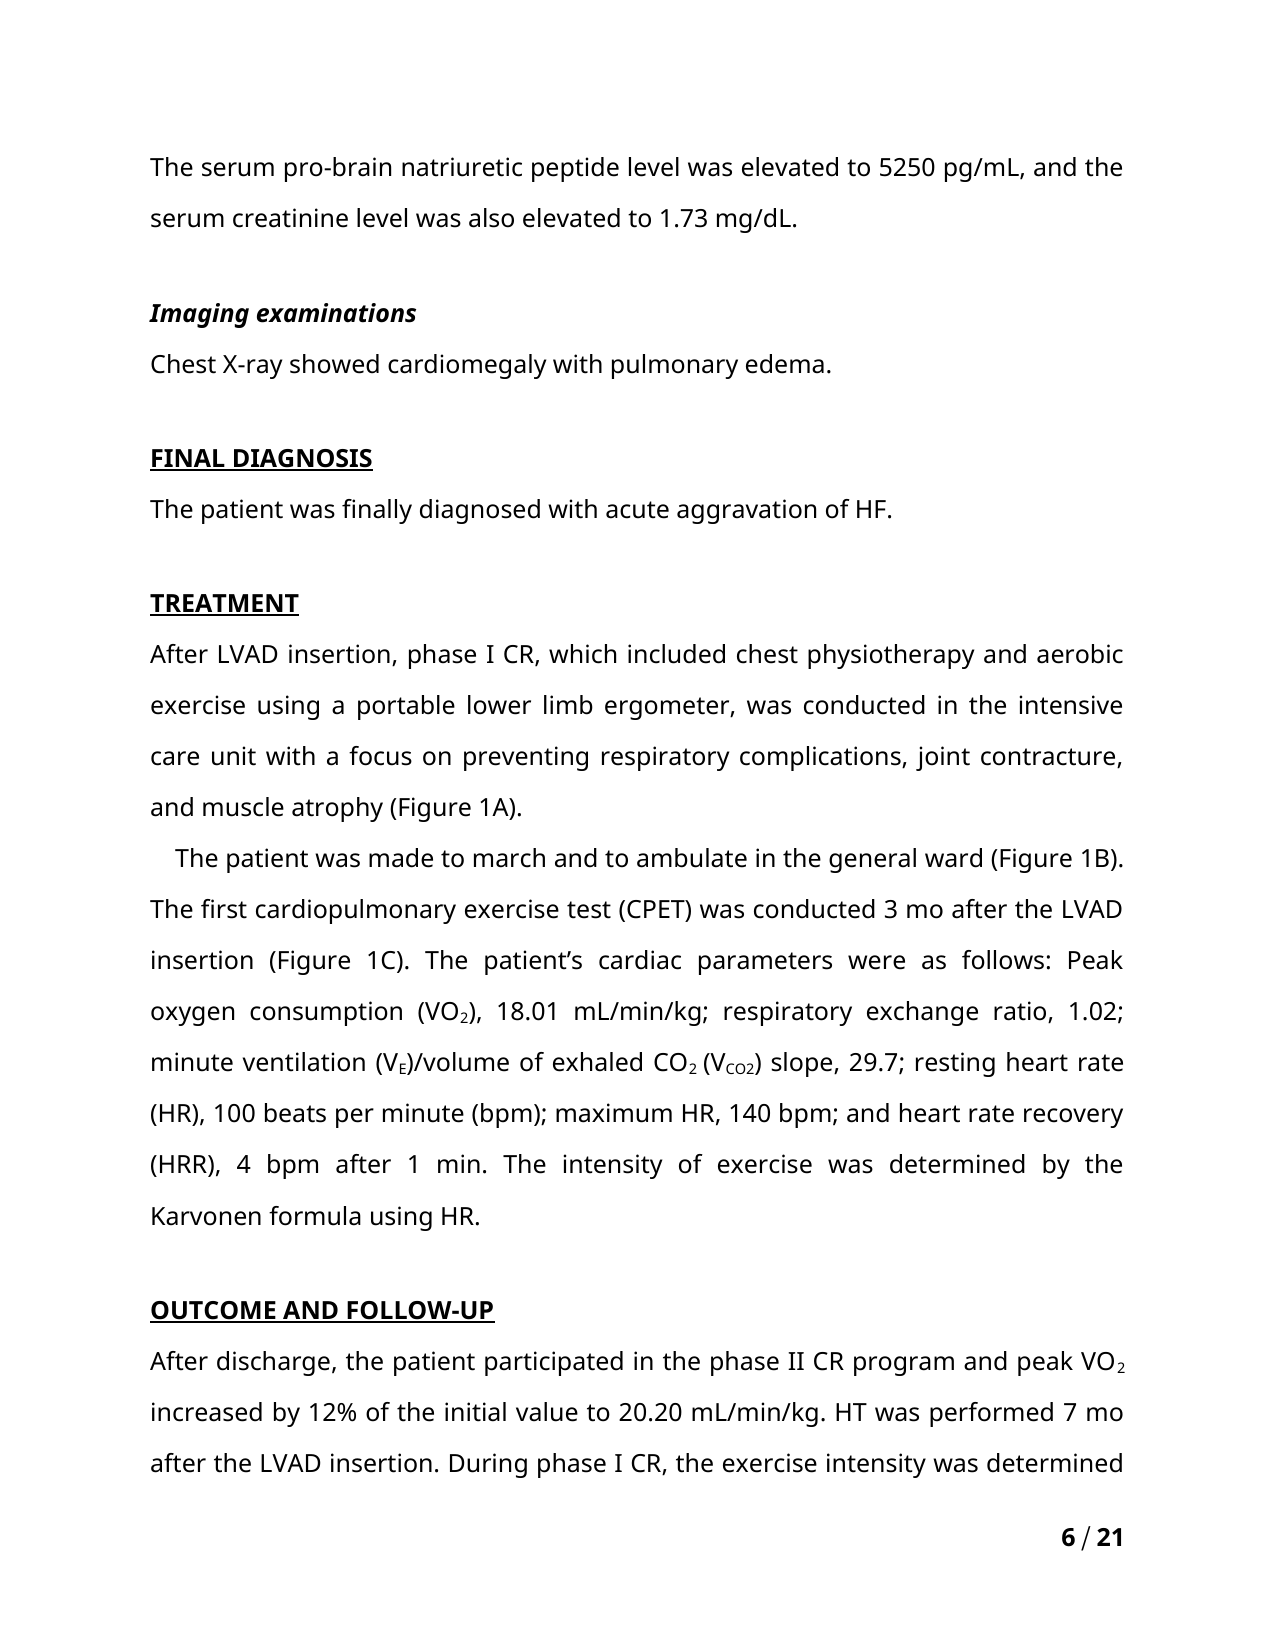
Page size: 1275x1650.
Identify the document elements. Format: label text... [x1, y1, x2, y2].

text The patient was finally diagnosed with acute aggravation of HF. [150, 491, 1125, 526]
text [150, 1343, 1125, 1479]
text The patient was made to march and to ambulate in the general ward (Figure 1B). The first cardiopulmonary exercise test (CPET) was conducted 3 mo after the LVAD insertion (Figure 1C). The patient’s cardiac parameters were as follows: Peak oxygen consumption (VO2), 18.01 mL/min/kg; respiratory exchange ratio, 1.02; minute ventilation (VE)/volume of exhaled CO2 (VCO2) slope, 29.7; resting heart rate (HR), 100 beats per minute (bpm); maximum HR, 140 bpm; and heart rate recovery (HRR), 4 bpm after 1 min. The intensity of exercise was determined by the Karvonen formula using HR. [150, 841, 1125, 1232]
text Chest X-ray showed cardiomegaly with pulmonary edema. [150, 346, 1125, 380]
text OUTCOME AND FOLLOW-UP [150, 1292, 1125, 1326]
text Imaging examinations [150, 295, 1125, 329]
text The serum pro-brain natriuretic peptide level was elevated to 5250 pg/mL, and the serum creatinine level was also elevated to 1.73 mg/dL. [150, 150, 1125, 235]
text After LVAD insertion, phase I CR, which included chest physiotherapy and aerobic exercise using a portable lower limb ergometer, was conducted in the intensive care unit with a focus on preventing respiratory complications, joint contracture, and muscle atrophy (Figure 1A). [150, 637, 1125, 824]
text FINAL DIAGNOSIS [150, 440, 1125, 474]
text TREATMENT [150, 586, 1125, 620]
